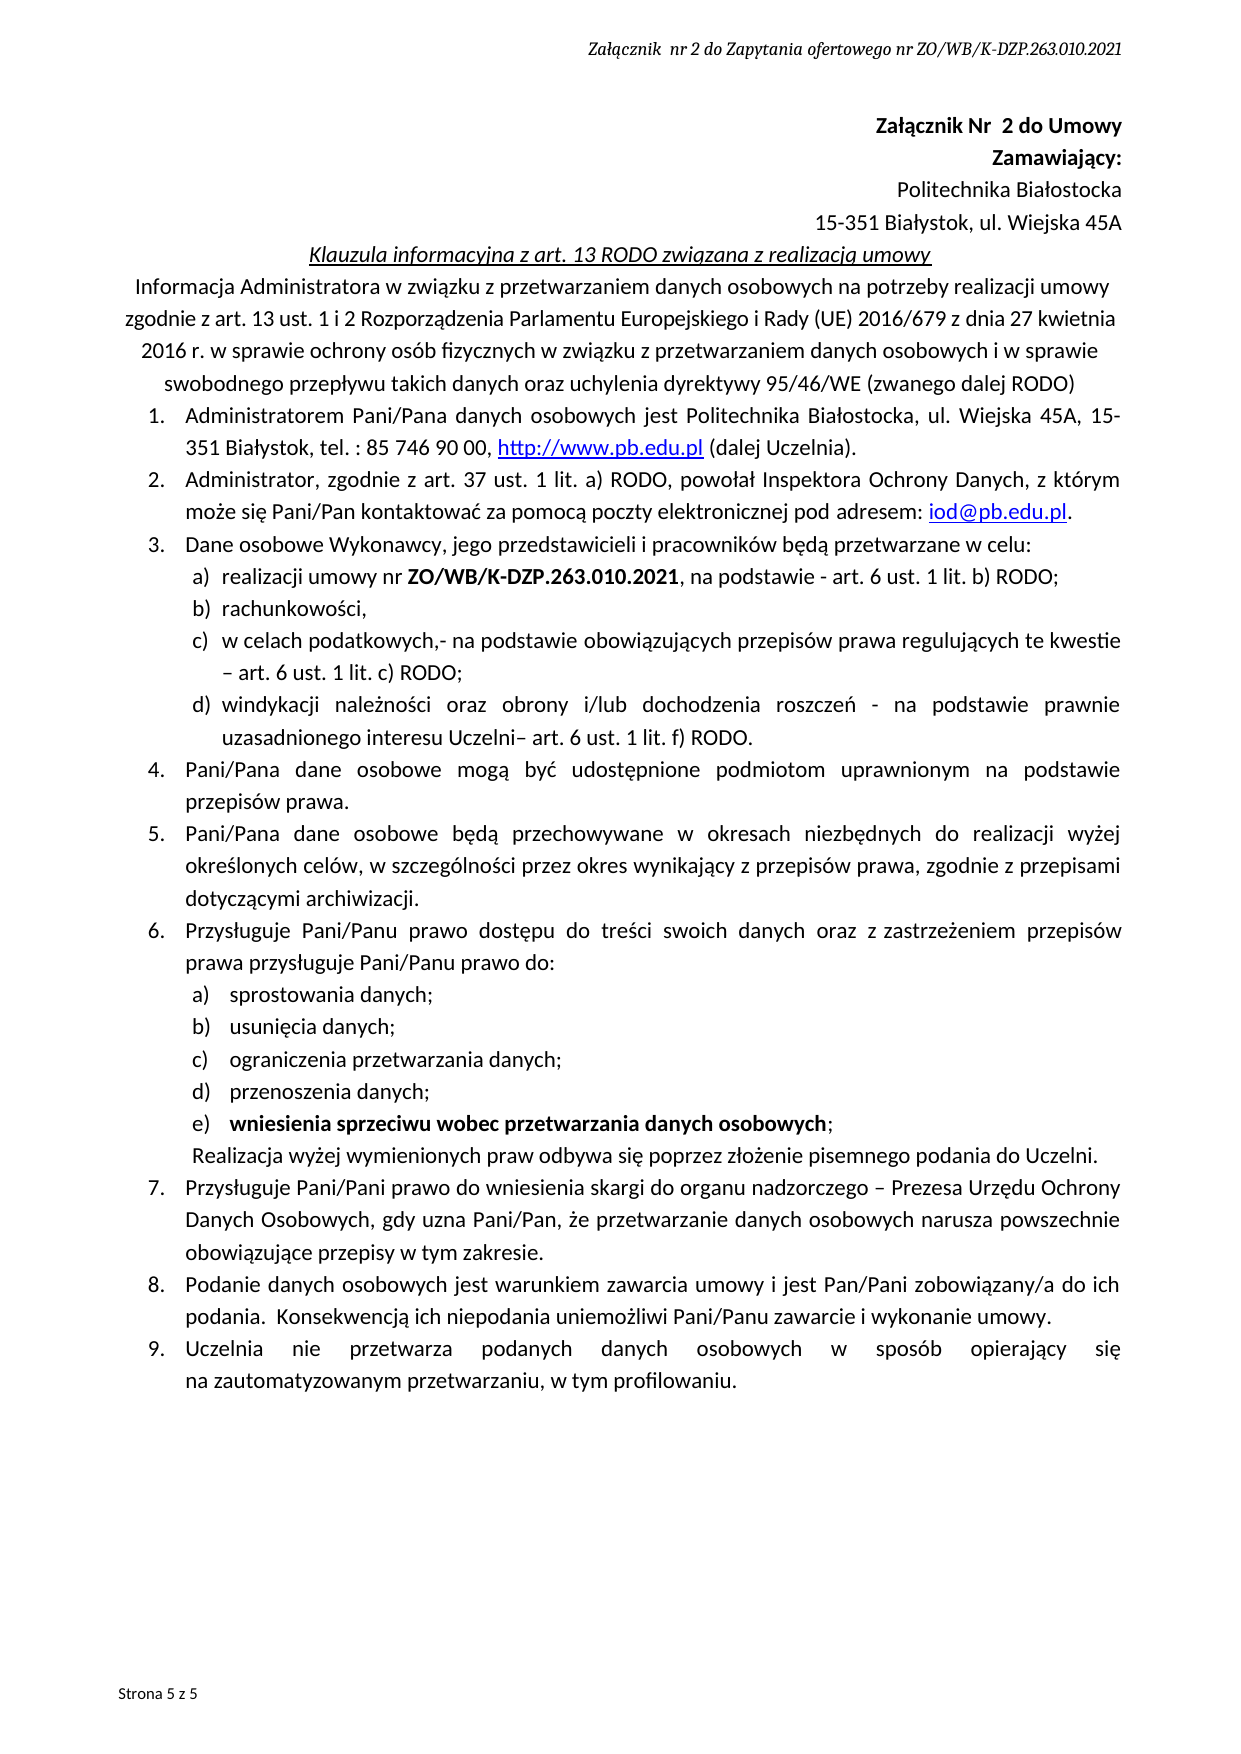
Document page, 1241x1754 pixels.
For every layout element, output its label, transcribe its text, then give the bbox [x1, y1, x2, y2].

text Załącznik Nr 2 do Umowy [118, 111, 1122, 139]
list wniesienia sprzeciwu wobec przetwarzania danych osobowych; [192, 1109, 1122, 1137]
list usunięcia danych; [192, 1012, 1122, 1041]
list Przysługuje Pani/Panu prawo dostępu do treści swoich danych oraz z zastrzeżeniem przepisów prawa przysługuje Pani/Panu prawo do: [148, 916, 1122, 976]
list przenoszenia danych; [192, 1077, 1122, 1105]
list sprostowania danych; [192, 980, 1122, 1008]
text Politechnika Białostocka [118, 176, 1122, 204]
list Uczelnia nie przetwarza podanych danych osobowych w sposób opierający się na zautomatyzowanym przetwarzaniu, w tym profilowaniu. [148, 1334, 1122, 1394]
list rachunkowości, [192, 594, 1122, 622]
list Pani/Pana dane osobowe mogą być udostępnione podmiotom uprawnionym na podstawie przepisów prawa. [148, 755, 1122, 815]
list Przysługuje Pani/Pani prawo do wniesienia skargi do organu nadzorczego – Prezesa Urzędu Ochrony Danych Osobowych, gdy uzna Pani/Pan, że przetwarzanie danych osobowych narusza powszechnie obowiązujące przepisy w tym zakresie. [148, 1173, 1122, 1266]
text Zamawiający: [118, 143, 1122, 171]
list Dane osobowe Wykonawcy, jego przedstawicieli i pracowników będą przetwarzane w celu: [148, 530, 1122, 558]
text Informacja Administratora w związku z przetwarzaniem danych osobowych na potrzeby realizacji umowy zgodnie z art. 13 ust. 1 i 2 Rozporządzenia Parlamentu Europejskiego i Rady (UE) 2016/679 z dnia 27 kwietnia 2016 r. w sprawie ochrony osób fizycznych w związku z przetwarzaniem danych osobowych i w sprawie swobodnego przepływu takich danych oraz uchylenia dyrektywy 95/46/WE (zwanego dalej RODO) [118, 272, 1122, 397]
list Podanie danych osobowych jest warunkiem zawarcia umowy i jest Pan/Pani zobowiązany/a do ich podania. Konsekwencją ich niepodania uniemożliwi Pani/Panu zawarcie i wykonanie umowy. [148, 1270, 1122, 1330]
list ograniczenia przetwarzania danych; [192, 1045, 1122, 1073]
list Pani/Pana dane osobowe będą przechowywane w okresach niezbędnych do realizacji wyżej określonych celów, w szczególności przez okres wynikający z przepisów prawa, zgodnie z przepisami dotyczącymi archiwizacji. [148, 819, 1122, 912]
text Realizacja wyżej wymienionych praw odbywa się poprzez złożenie pisemnego podania do Uczelni. [192, 1141, 1122, 1169]
text 15-351 Białystok, ul. Wiejska 45A [118, 208, 1122, 236]
list windykacji należności oraz obrony i/lub dochodzenia roszczeń - na podstawie prawnie uzasadnionego interesu Uczelni– art. 6 ust. 1 lit. f) RODO. [192, 691, 1122, 751]
text Klauzula informacyjna z art. 13 RODO związana z realizacją umowy [118, 240, 1122, 268]
list Administratorem Pani/Pana danych osobowych jest Politechnika Białostocka, ul. Wiejska 45A, 15-351 Białystok, tel. : 85 746 90 00, http://www.pb.edu.pl (dalej Uczelnia). [148, 401, 1122, 461]
list Administrator, zgodnie z art. 37 ust. 1 lit. a) RODO, powołał Inspektora Ochrony Danych, z którym może się Pani/Pan kontaktować za pomocą poczty elektronicznej pod adresem: iod@pb.edu.pl. [148, 465, 1122, 526]
list w celach podatkowych,- na podstawie obowiązujących przepisów prawa regulujących te kwestie – art. 6 ust. 1 lit. c) RODO; [192, 626, 1122, 686]
list realizacji umowy nr ZO/WB/K-DZP.263.010.2021, na podstawie - art. 6 ust. 1 lit. b) RODO; [192, 562, 1122, 590]
